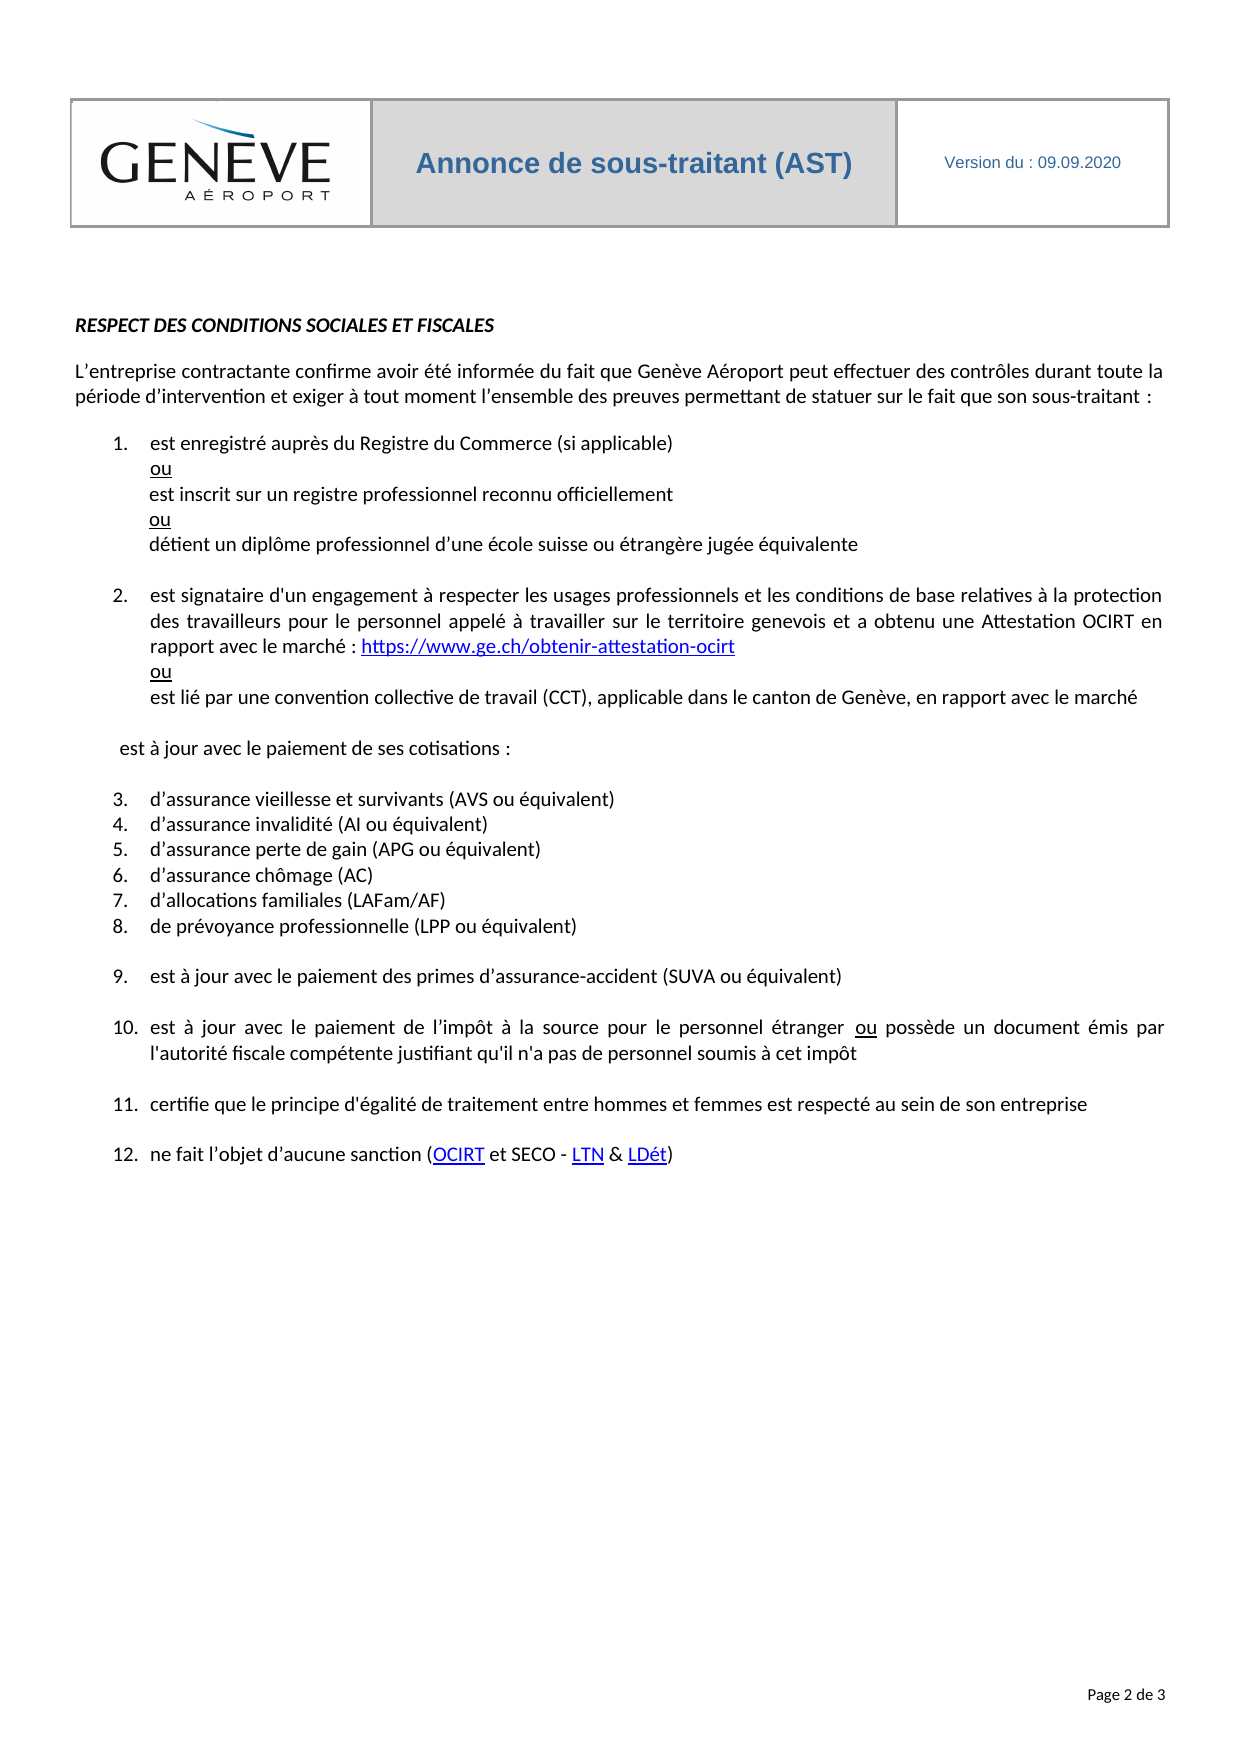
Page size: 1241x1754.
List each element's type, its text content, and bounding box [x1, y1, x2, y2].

text est lié par une convention collective de travail (CCT), applicable dans le canton de Genève, en rapport avec le marché [150, 684, 1165, 709]
list de prévoyance professionnelle (LPP ou équivalent) [112, 913, 1165, 938]
picture [71, 103, 363, 225]
list d’assurance perte de gain (APG ou équivalent) [112, 837, 1165, 862]
list d’assurance invalidité (AI ou équivalent) [112, 811, 1165, 837]
list est enregistré auprès du Registre du Commerce (si applicable) [112, 430, 1165, 455]
text RESPECT DES CONDITIONS SOCIALES ET FISCALES [75, 312, 1165, 337]
text est inscrit sur un registre professionnel reconnu officiellement [149, 481, 1165, 506]
text détient un diplôme professionnel d’une école suisse ou étrangère jugée équivalente [149, 532, 1165, 557]
list ou [150, 455, 1165, 481]
text ou [150, 659, 1165, 684]
list d’allocations familiales (LAFam/AF) [112, 887, 1165, 913]
list certifie que le principe d'égalité de traitement entre hommes et femmes est respecté au sein de son entreprise [112, 1091, 1165, 1116]
list est à jour avec le paiement des primes d’assurance-accident (SUVA ou équivalent) [112, 964, 1165, 989]
list d’assurance vieillesse et survivants (AVS ou équivalent) [112, 786, 1165, 811]
list est à jour avec le paiement de l’impôt à la source pour le personnel étranger ou possède un document émis par l'autorité fiscale compétente justifiant qu'il n'a pas de personnel soumis à cet impôt [112, 1014, 1165, 1065]
list ne fait l’objet d’aucune sanction (OCIRT et SECO - LTN & LDét) [112, 1142, 1165, 1167]
text est à jour avec le paiement de ses cotisations : [119, 735, 1165, 760]
text L’entreprise contractante confirme avoir été informée du fait que Genève Aéroport peut effectuer des contrôles durant toute la période d’intervention et exiger à tout moment l’ensemble des preuves permettant de statuer sur le fait que son sous-traitant : [75, 358, 1165, 409]
text ou [149, 506, 1165, 532]
list est signataire d'un engagement à respecter les usages professionnels et les conditions de base relatives à la protection des travailleurs pour le personnel appelé à travailler sur le territoire genevois et a obtenu une Attestation OCIRT en rapport avec le marché : https://www.ge.ch/obtenir-attestation-ocirt [112, 582, 1165, 659]
list d’assurance chômage (AC) [112, 862, 1165, 887]
